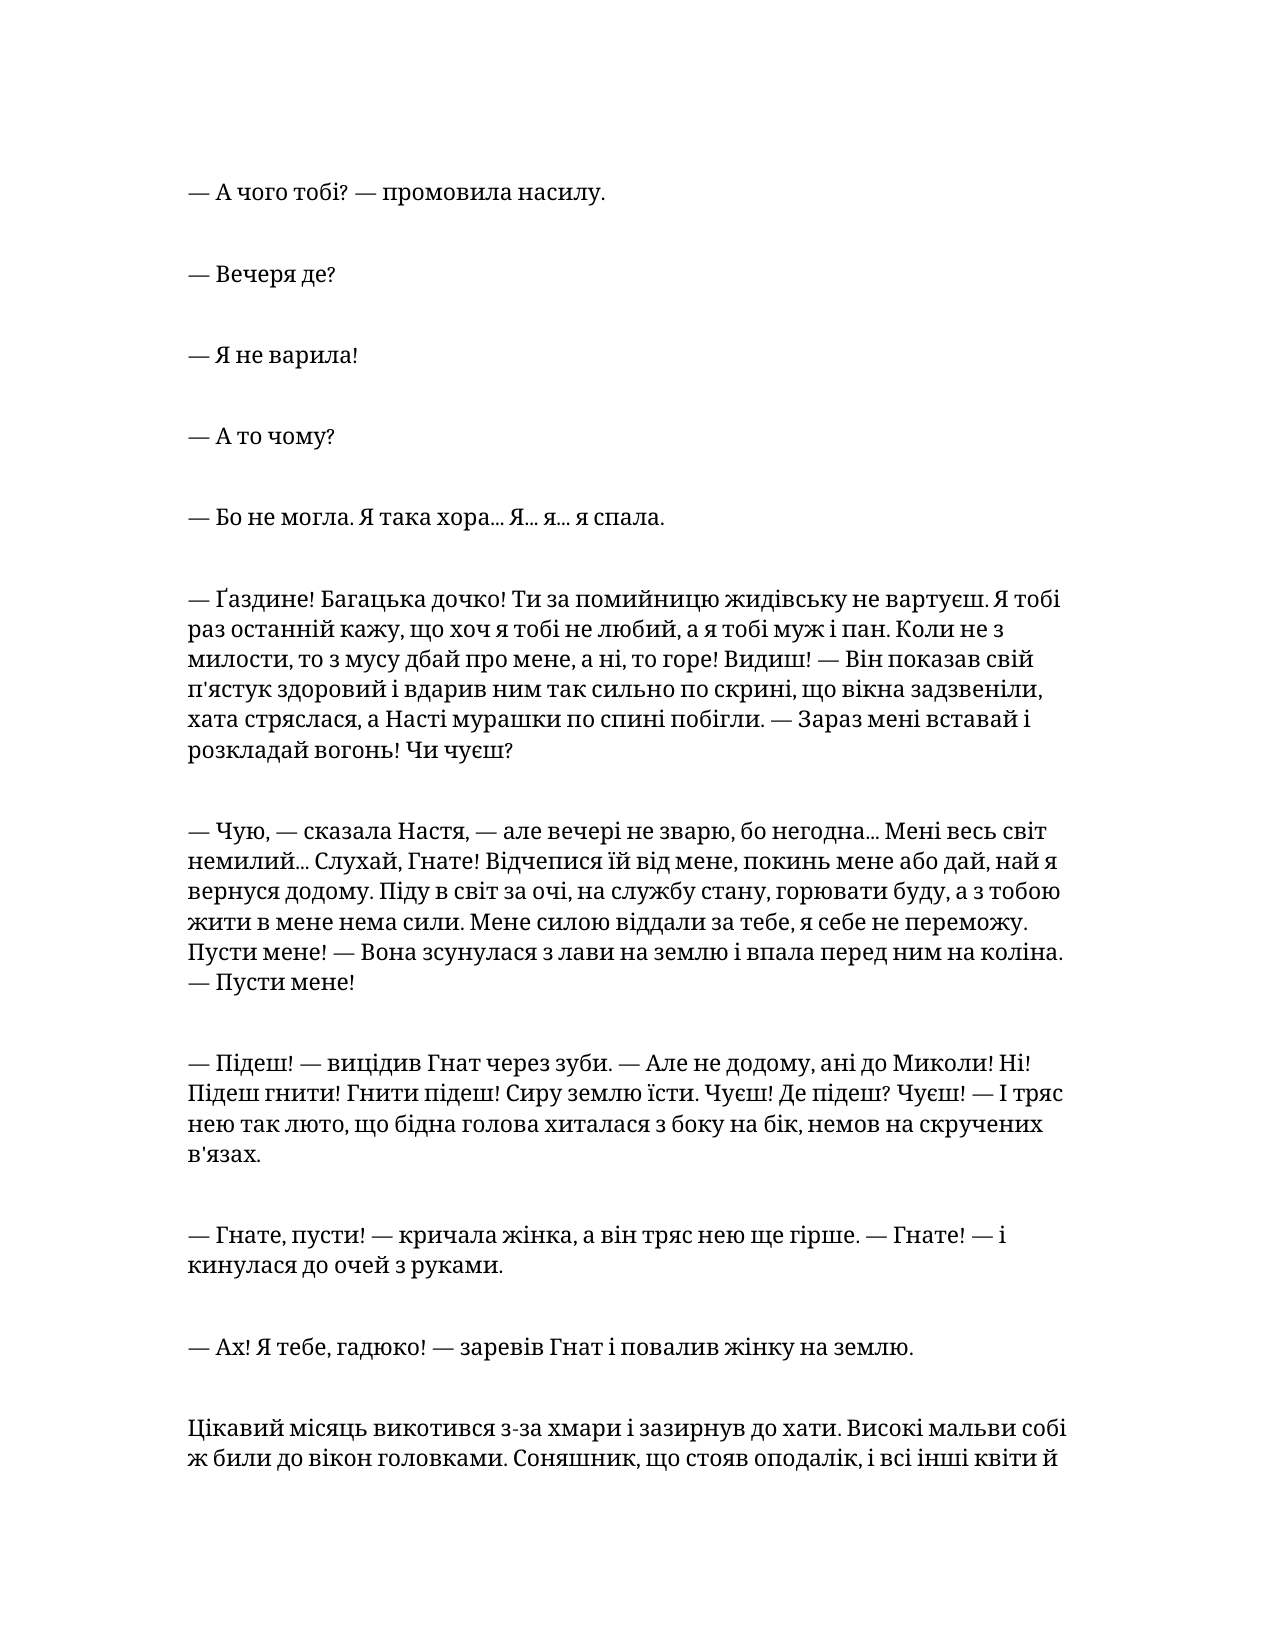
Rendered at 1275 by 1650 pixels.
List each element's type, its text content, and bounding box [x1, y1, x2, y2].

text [187, 1385, 1087, 1472]
text — А то чому? [187, 394, 1087, 450]
text — Підеш! — вицідив Гнат через зуби. — Але не додому, ані до Миколи! Ні! Підеш гнити! Гнити підеш! Сиру землю їсти. Чуєш! Де підеш? Чуєш! — І тряс нею так люто, що бідна голова хиталася з боку на бік, немов на скручених в'язах. [187, 1021, 1087, 1168]
text — Я не варила! [187, 312, 1087, 369]
text — Вечеря де? [187, 231, 1087, 288]
text — Бо не могла. Я така хора... Я... я... я спала. [187, 475, 1087, 532]
text — Гнате, пусти! — кричала жінка, а він тряс нею ще гірше. — Гнате! — і кинулася до очей з руками. [187, 1193, 1087, 1279]
text — А чого тобі? — промовила насилу. [187, 150, 1087, 207]
text — Чую, — сказала Настя, — але вечері не зварю, бо негодна... Мені весь світ немилий... Слухай, Гнате! Відчепися їй від мене, покинь мене або дай, най я вернуся додому. Піду в світ за очі, на службу стану, горювати буду, а з тобою жити в мене нема сили. Мене силою віддали за тебе, я себе не переможу. Пусти мене! — Вона зсунулася з лави на землю і впала перед ним на коліна. — Пусти мене! [187, 788, 1087, 996]
text — Ґаздине! Багацька дочко! Ти за помийницю жидівську не вартуєш. Я тобі раз останній кажу, що хоч я тобі не любий, а я тобі муж і пан. Коли не з милости, то з мусу дбай про мене, а ні, то горе! Видиш! — Він показав свій п'ястук здоровий і вдарив ним так сильно по скрині, що вікна задзвеніли, хата стряслася, а Насті мурашки по спині побігли. — Зараз мені вставай і розкладай вогонь! Чи чуєш? [187, 556, 1087, 764]
text — Ах! Я тебе, гадюко! — заревів Гнат і повалив жінку на землю. [187, 1304, 1087, 1361]
